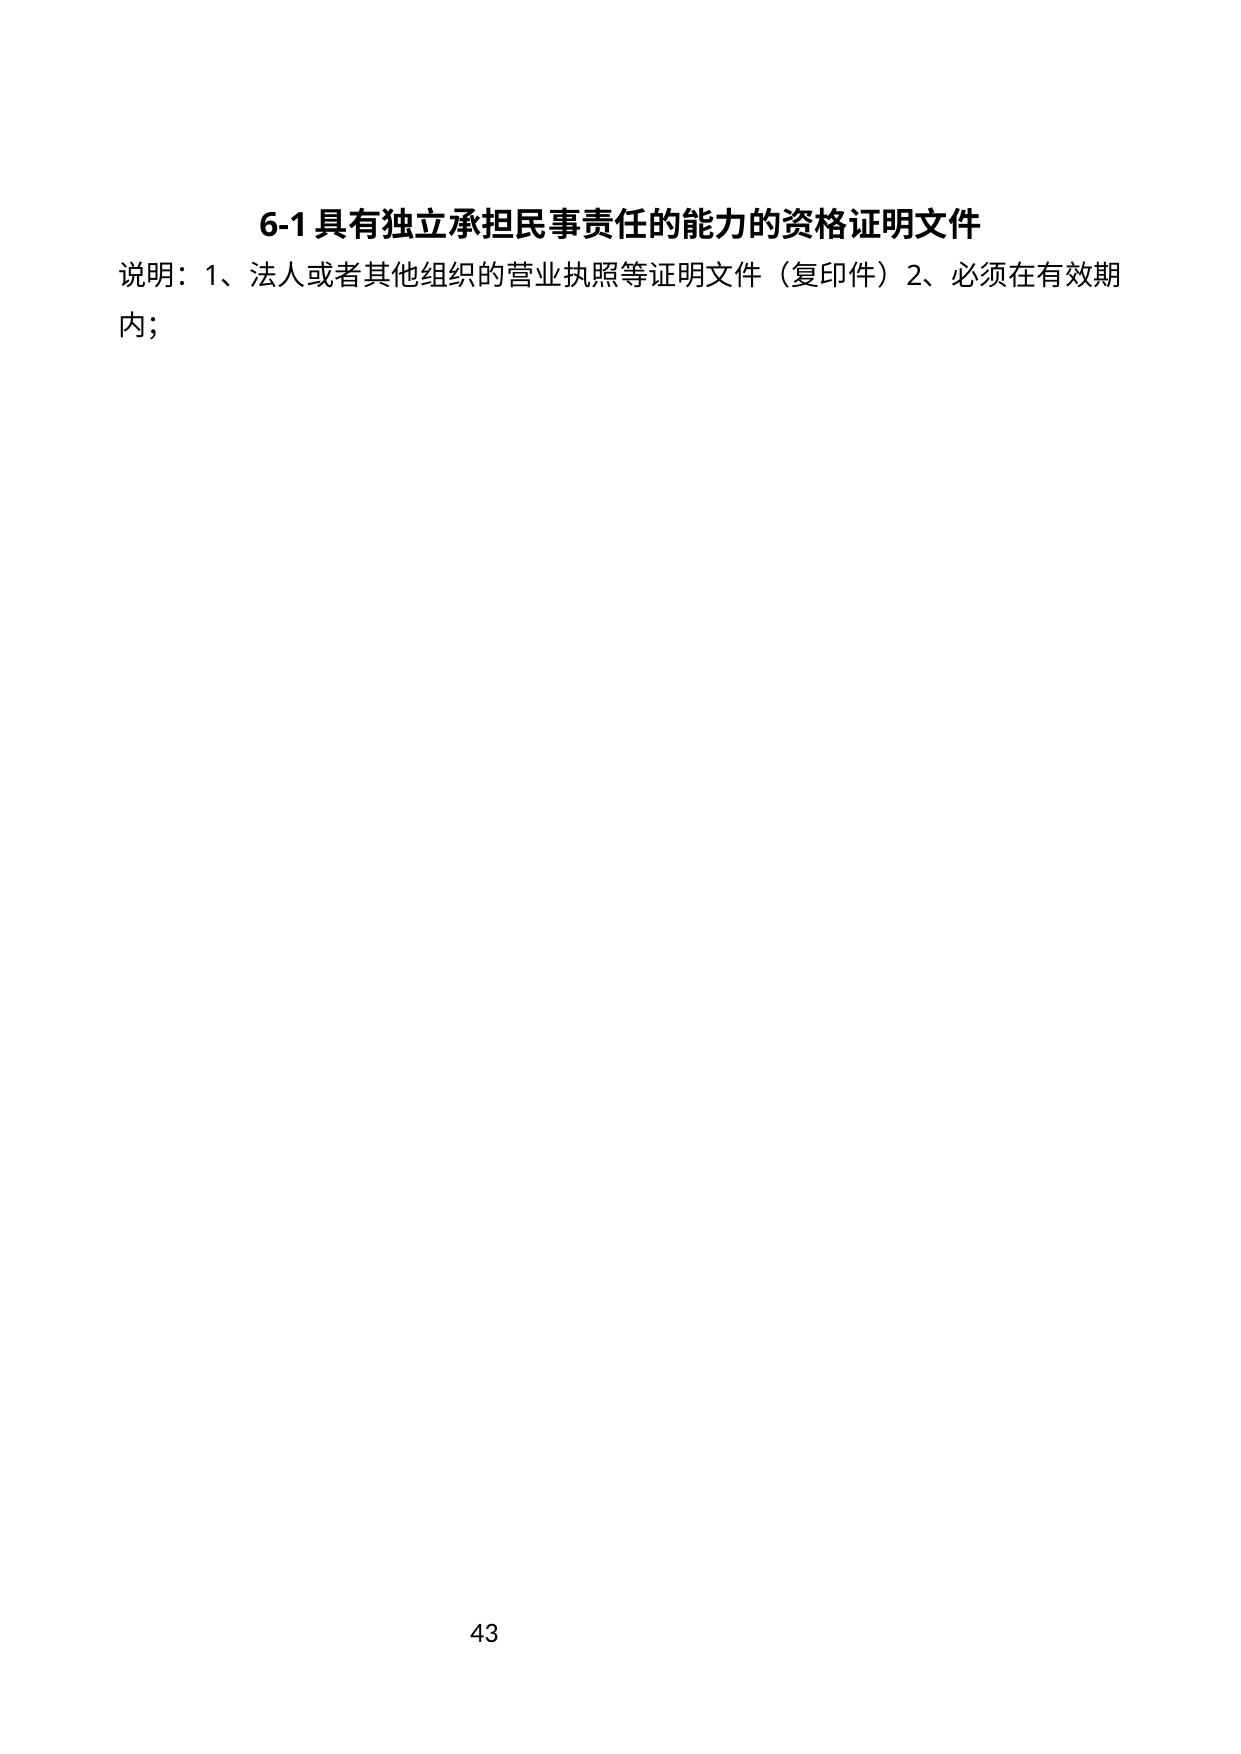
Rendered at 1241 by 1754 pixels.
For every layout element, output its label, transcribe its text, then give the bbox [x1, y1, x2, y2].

text 说明：1、法人或者其他组织的营业执照等证明文件（复印件）2、必须在有效期内； [118, 246, 1122, 346]
subtitle 6-1具有独立承担民事责任的能力的资格证明文件 [118, 198, 1122, 246]
